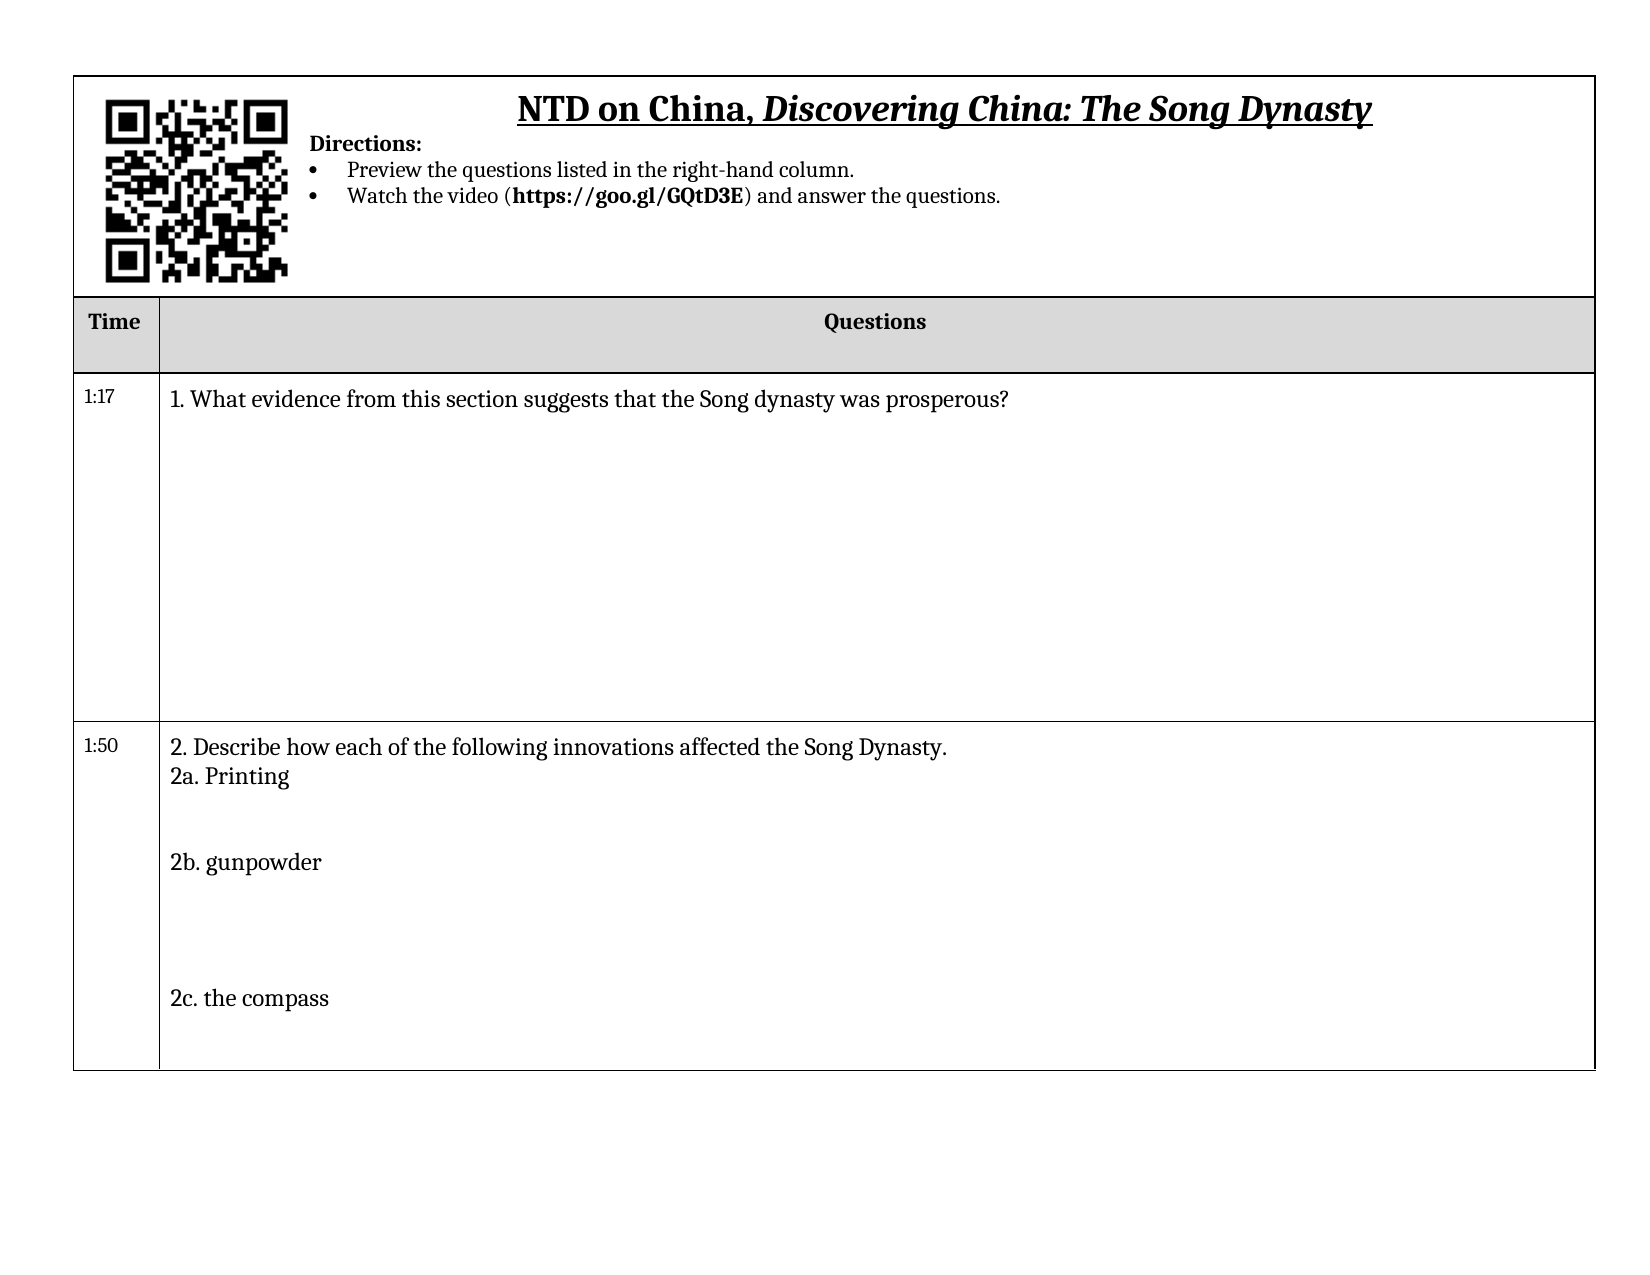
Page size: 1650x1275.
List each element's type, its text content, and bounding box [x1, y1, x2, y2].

table_cell NTD on China, Discovering China: The Song Dynasty Directions: Preview the questions listed in the right-hand column. Watch the video (https://goo.gl/GQtD3E) and answer the questions. [74, 77, 1594, 296]
table_cell Time [74, 298, 159, 372]
table_cell 1. What evidence from this section suggests that the Song dynasty was prosperous? [160, 374, 1594, 721]
table_cell 2. Describe how each of the following innovations affected the Song Dynasty. 2a. Printing 2b. gunpowder 2c. the compass [160, 722, 1594, 1069]
table_cell 1:50 [74, 722, 159, 1069]
table_cell Questions [160, 298, 1594, 372]
table_cell 1:17 [74, 374, 159, 721]
picture [103, 97, 291, 283]
